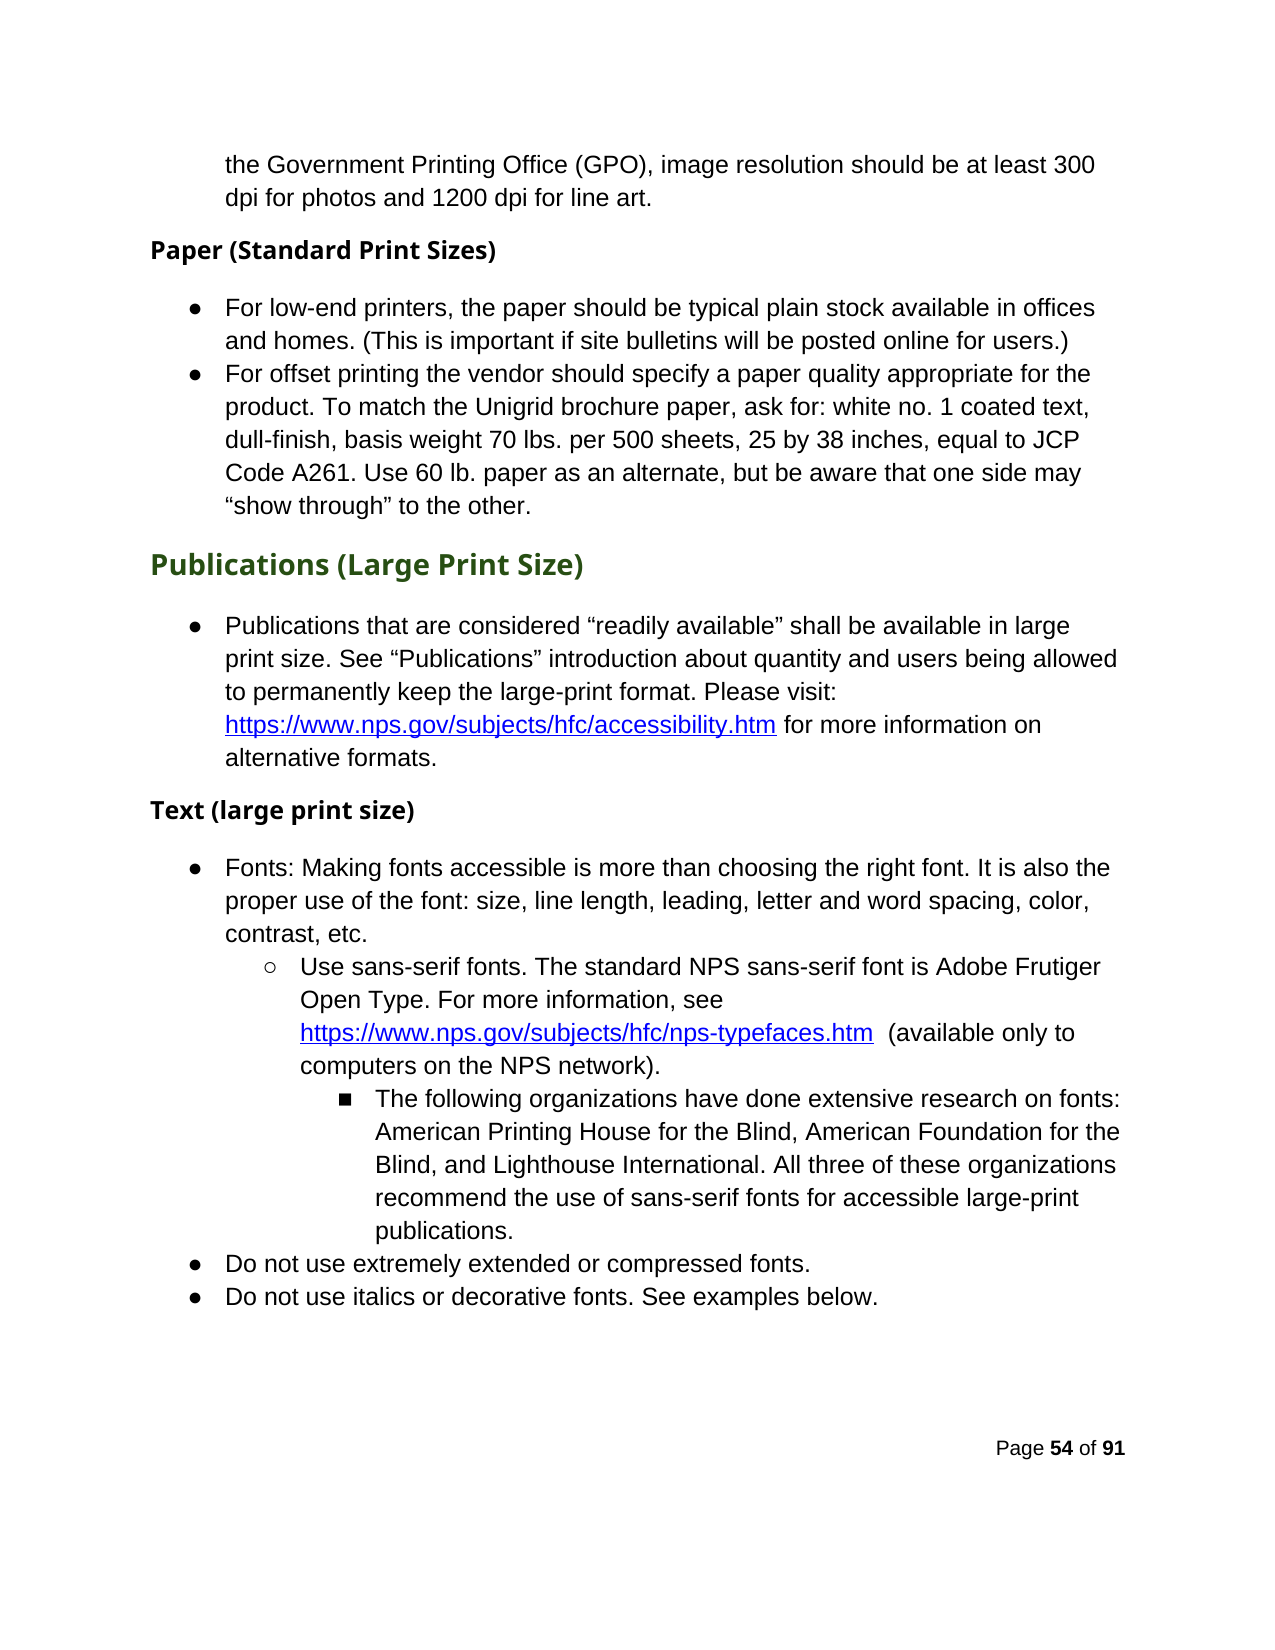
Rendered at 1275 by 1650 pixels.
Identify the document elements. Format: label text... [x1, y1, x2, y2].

list Do not use italics or decorative fonts. See examples below. [187, 1282, 1125, 1311]
subtitle Text (large print size) [150, 793, 1125, 827]
list The following organizations have done extensive research on fonts: American Printing House for the Blind, American Foundation for the Blind, and Lighthouse International. All three of these organizations recommend the use of sans-serif fonts for accessible large-print publications. [337, 1084, 1125, 1245]
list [187, 150, 1125, 212]
list Use sans-serif fonts. The standard NPS sans-serif font is Adobe Frutiger Open Type. For more information, see https://www.nps.gov/subjects/hfc/nps-typefaces.htm (available only to computers on the NPS network). [262, 952, 1125, 1080]
list For low-end printers, the paper should be typical plain stock available in offices and homes. (This is important if site bulletins will be posted online for users.) [187, 293, 1125, 354]
list Publications that are considered “readily available” shall be available in large print size. See “Publications” introduction about quantity and users being allowed to permanently keep the large-print format. Please visit: https://www.nps.gov/subjects/hfc/accessibility.htm for more information on alternative formats. [187, 611, 1125, 772]
list Do not use extremely extended or compressed fonts. [187, 1249, 1125, 1278]
subtitle Paper (Standard Print Sizes) [150, 233, 1125, 267]
list Fonts: Making fonts accessible is more than choosing the right font. It is also the proper use of the font: size, line length, leading, letter and word spacing, color, contrast, etc. [187, 853, 1125, 948]
list For offset printing the vendor should specify a paper quality appropriate for the product. To match the Unigrid brochure paper, ask for: white no. 1 coated text, dull-finish, basis weight 70 lbs. per 500 sheets, 25 by 38 inches, equal to JCP Code A261. Use 60 lb. paper as an alternate, but be aware that one side may “show through” to the other. [187, 359, 1125, 519]
subtitle Publications (Large Print Size) [150, 545, 1125, 584]
